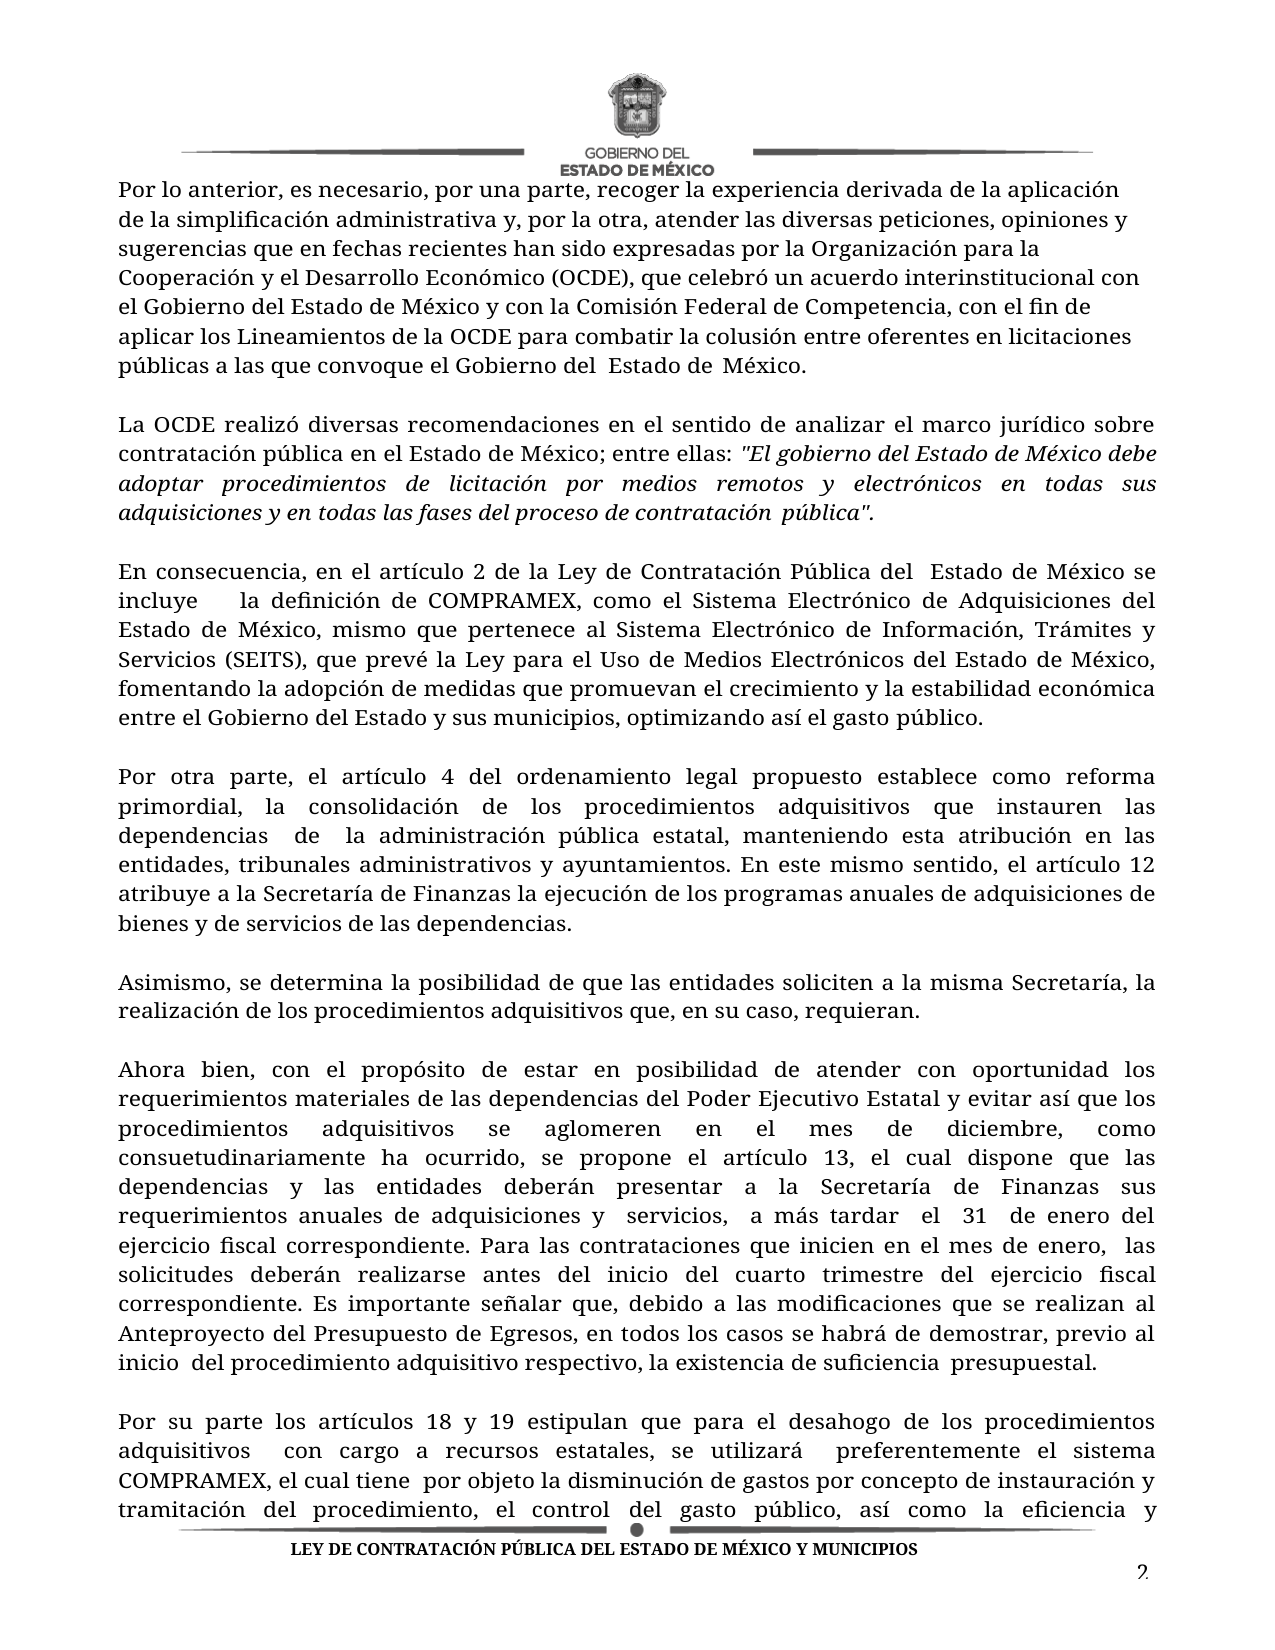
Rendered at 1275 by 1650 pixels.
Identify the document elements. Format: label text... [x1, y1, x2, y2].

text La OCDE realizó diversas recomendaciones en el sentido de analizar el marco jurídico sobre contratación pública en el Estado de México; entre ellas: "El gobierno del Estado de México debe adoptar procedimientos de licitación por medios remotos y electrónicos en todas sus adquisiciones y en todas las fases del proceso de contratación pública". [118, 410, 1157, 527]
text En consecuencia, en el artículo 2 de la Ley de Contratación Pública del Estado de México se incluye la definición de COMPRAMEX, como el Sistema Electrónico de Adquisiciones del Estado de México, mismo que pertenece al Sistema Electrónico de Información, Trámites y Servicios (SEITS), que prevé la Ley para el Uso de Medios Electrónicos del Estado de México, fomentando la adopción de medidas que promuevan el crecimiento y la estabilidad económica entre el Gobierno del Estado y sus municipios, optimizando así el gasto público. [118, 557, 1157, 732]
picture [178, 1524, 1096, 1537]
text Asimismo, se determina la posibilidad de que las entidades soliciten a la misma Secretaría, la realización de los procedimientos adquisitivos que, en su caso, requieran. [118, 968, 1157, 1025]
text Ahora bien, con el propósito de estar en posibilidad de atender con oportunidad los requerimientos materiales de las dependencias del Poder Ejecutivo Estatal y evitar así que los procedimientos adquisitivos se aglomeren en el mes de diciembre, como consuetudinariamente ha ocurrido, se propone el artículo 13, el cual dispone que las dependencias y las entidades deberán presentar a la Secretaría de Finanzas sus requerimientos anuales de adquisiciones y servicios, a más tardar el 31 de enero del ejercicio fiscal correspondiente. Para las contrataciones que inicien en el mes de enero, las solicitudes deberán realizarse antes del inicio del cuarto trimestre del ejercicio fiscal correspondiente. Es importante señalar que, debido a las modificaciones que se realizan al Anteproyecto del Presupuesto de Egresos, en todos los casos se habrá de demostrar, previo al inicio del procedimiento adquisitivo respectivo, la existencia de suficiencia presupuestal. [118, 1055, 1157, 1376]
picture [181, 73, 1094, 175]
text Por lo anterior, es necesario, por una parte, recoger la experiencia derivada de la aplicación de la simplificación administrativa y, por la otra, atender las diversas peticiones, opiniones y sugerencias que en fechas recientes han sido expresadas por la Organización para la Cooperación y el Desarrollo Económico (OCDE), que celebró un acuerdo interinstitucional con el Gobierno del Estado de México y con la Comisión Federal de Competencia, con el fin de aplicar los Lineamientos de la OCDE para combatir la colusión entre oferentes en licitaciones públicas a las que convoque el Gobierno del Estado de México. [118, 175, 1151, 379]
text Por otra parte, el artículo 4 del ordenamiento legal propuesto establece como reforma primordial, la consolidación de los procedimientos adquisitivos que instauren las dependencias de la administración pública estatal, manteniendo esta atribución en las entidades, tribunales administrativos y ayuntamientos. En este mismo sentido, el artículo 12 atribuye a la Secretaría de Finanzas la ejecución de los programas anuales de adquisiciones de bienes y de servicios de las dependencias. [118, 762, 1157, 937]
